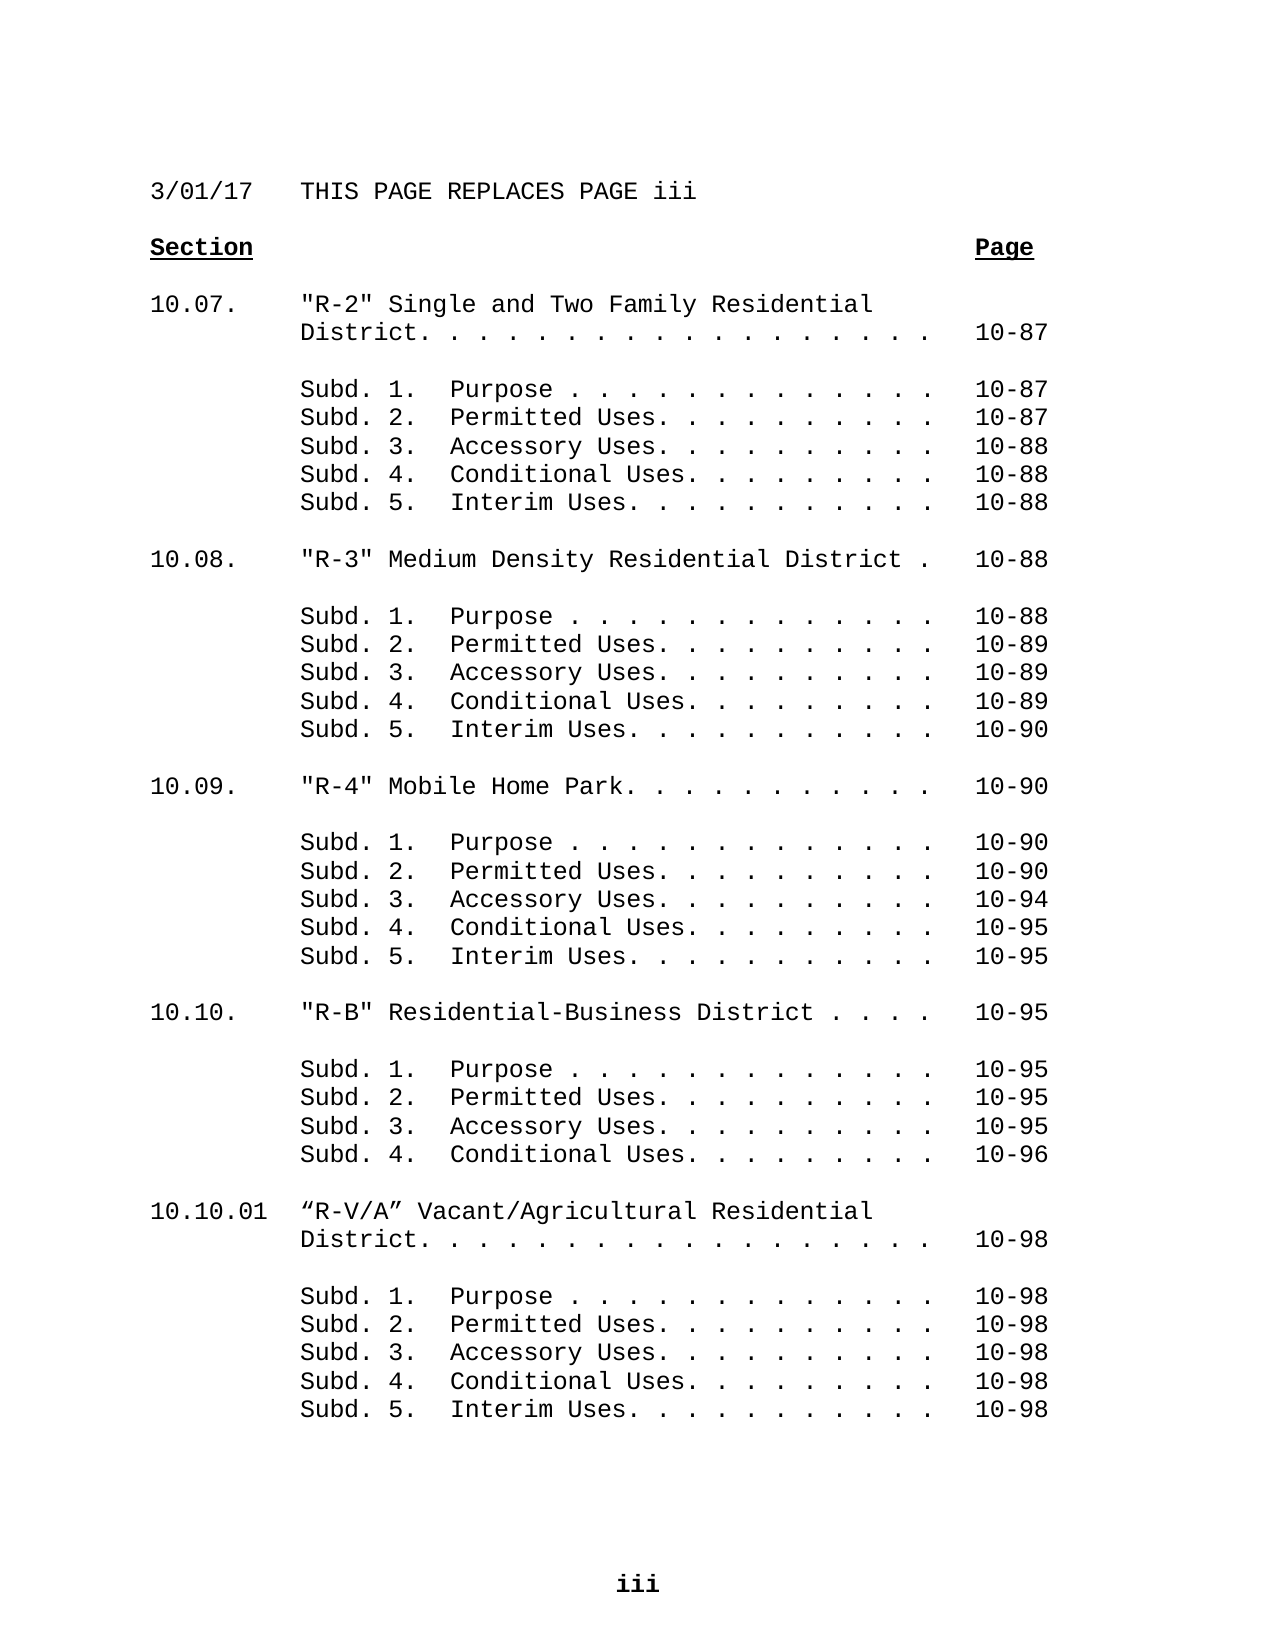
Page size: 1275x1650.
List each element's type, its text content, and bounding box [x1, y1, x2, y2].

text Subd. 3. Accessory Uses. . . . . . . . . . 10-88 [150, 433, 1125, 462]
text 10.10. "R-B" Residential-Business District . . . . 10-95 [150, 1000, 1125, 1028]
text Subd. 2. Permitted Uses. . . . . . . . . . 10-87 [150, 405, 1125, 433]
text 3/01/17 THIS PAGE REPLACES PAGE iii [150, 178, 1125, 207]
text Subd. 3. Accessory Uses. . . . . . . . . . 10-94 [150, 887, 1125, 915]
text Subd. 4. Conditional Uses. . . . . . . . . 10-89 [150, 688, 1125, 717]
text Subd. 1. Purpose . . . . . . . . . . . . . 10-98 [300, 1283, 1125, 1312]
text Subd. 1. Purpose . . . . . . . . . . . . . 10-87 [150, 377, 1125, 405]
text Subd. 5. Interim Uses. . . . . . . . . . . 10-98 [300, 1397, 1125, 1425]
text Subd. 2. Permitted Uses. . . . . . . . . . 10-98 [300, 1312, 1125, 1340]
list “R-V/A” Vacant/Agricultural Residential [150, 1198, 1125, 1227]
text Subd. 2. Permitted Uses. . . . . . . . . . 10-90 [150, 858, 1125, 887]
text Subd. 4. Conditional Uses. . . . . . . . . 10-98 [300, 1368, 1125, 1397]
text Subd. 4. Conditional Uses. . . . . . . . . 10-88 [150, 462, 1125, 490]
text Subd. 4. Conditional Uses. . . . . . . . . 10-95 [150, 915, 1125, 943]
text District. . . . . . . . . . . . . . . . . . 10-98 [300, 1227, 1125, 1255]
text District. . . . . . . . . . . . . . . . . . 10-87 [150, 320, 1125, 348]
text Subd. 5. Interim Uses. . . . . . . . . . . 10-88 [150, 490, 1125, 518]
text 10.07. "R-2" Single and Two Family Residential [150, 292, 1125, 320]
text Section Page [150, 235, 1125, 263]
text 10.09. "R-4" Mobile Home Park. . . . . . . . . . . 10-90 [150, 773, 1125, 802]
text Subd. 5. Interim Uses. . . . . . . . . . . 10-90 [150, 717, 1125, 745]
text Subd. 1. Purpose . . . . . . . . . . . . . 10-95 [150, 1057, 1125, 1085]
text Subd. 2. Permitted Uses. . . . . . . . . . 10-89 [150, 632, 1125, 660]
text Subd. 3. Accessory Uses. . . . . . . . . . 10-98 [300, 1340, 1125, 1368]
text Subd. 4. Conditional Uses. . . . . . . . . 10-96 [150, 1142, 1125, 1170]
text Subd. 3. Accessory Uses. . . . . . . . . . 10-95 [150, 1113, 1125, 1142]
text 10.08. "R-3" Medium Density Residential District . 10-88 [150, 547, 1125, 575]
text Subd. 3. Accessory Uses. . . . . . . . . . 10-89 [150, 660, 1125, 688]
text Subd. 5. Interim Uses. . . . . . . . . . . 10-95 [150, 943, 1125, 972]
text Subd. 1. Purpose . . . . . . . . . . . . . 10-90 [150, 830, 1125, 858]
text Subd. 1. Purpose . . . . . . . . . . . . . 10-88 [150, 603, 1125, 632]
text Subd. 2. Permitted Uses. . . . . . . . . . 10-95 [150, 1085, 1125, 1113]
